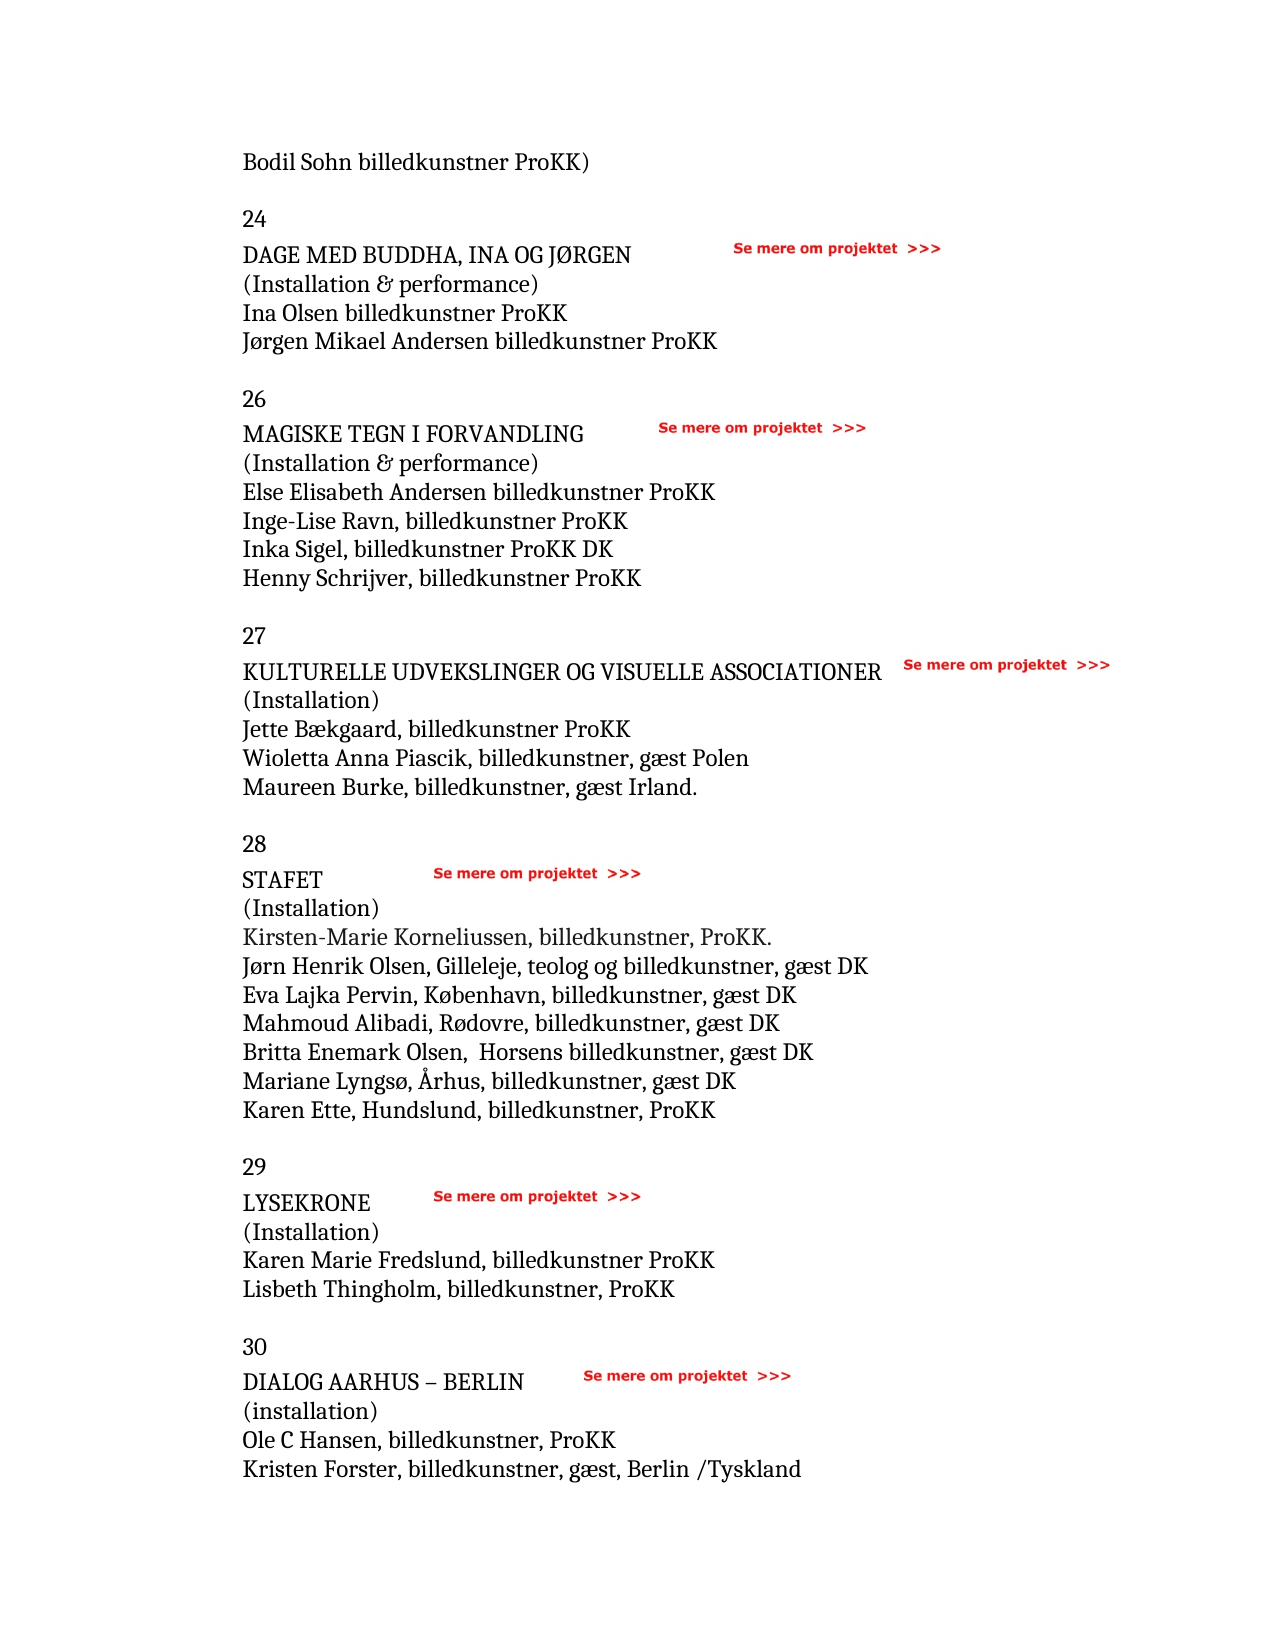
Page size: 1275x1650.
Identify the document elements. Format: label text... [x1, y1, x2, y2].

text 29 [205, 1153, 1145, 1182]
text (Installation) [242, 686, 1145, 715]
text 24 [167, 205, 1145, 234]
picture [899, 650, 1114, 680]
text Britta Enemark Olsen, Horsens billedkunstner, gæst DK [205, 1038, 1145, 1067]
text Bodil Sohn billedkunstner ProKK) [205, 148, 1145, 176]
text (Installation) [205, 894, 1145, 923]
text Inka Sigel, billedkunstner ProKK DK [205, 535, 1145, 564]
text Henny Schrijver, billedkunstner ProKK [205, 564, 1145, 593]
text Ina Olsen billedkunstner ProKK [205, 298, 1145, 327]
picture [654, 413, 870, 443]
text (Installation & performance) [205, 449, 1145, 478]
text Wioletta Anna Piascik, billedkunstner, gæst Polen [205, 744, 1145, 772]
text 28 [205, 830, 1145, 859]
text Karen Marie Fredslund, billedkunstner ProKK [205, 1246, 1145, 1275]
text LYSEKRONE [205, 1182, 1145, 1218]
text Karen Ette, Hundslund, billedkunstner, ProKK [205, 1096, 1145, 1124]
text DAGE MED BUDDHA, INA OG JØRGEN [205, 234, 1145, 270]
text Mariane Lyngsø, Århus, billedkunstner, gæst DK [205, 1067, 1145, 1096]
text Inge-Lise Ravn, billedkunstner ProKK [205, 507, 1145, 535]
text 26 [205, 385, 1145, 413]
text Kristen Forster, billedkunstner, gæst, Berlin /Tyskland [205, 1454, 1145, 1483]
text Jette Bækgaard, billedkunstner ProKK [205, 715, 1145, 744]
picture [430, 1181, 645, 1212]
text 30 [205, 1333, 1145, 1361]
text (Installation) [205, 1218, 1145, 1246]
text (Installation & performance) [205, 270, 1145, 298]
text STAFET [205, 859, 1145, 894]
text MAGISKE TEGN I FORVANDLING [205, 413, 1145, 449]
text Kirsten-Marie Korneliussen, billedkunstner, ProKK. [205, 923, 1145, 952]
text Lisbeth Thingholm, billedkunstner, ProKK [205, 1275, 1145, 1304]
text Eva Lajka Pervin, København, billedkunstner, gæst DK [205, 981, 1145, 1009]
picture [430, 858, 645, 889]
text Ole C Hansen, billedkunstner, ProKK [205, 1426, 1145, 1454]
text 27 [205, 622, 1145, 650]
text Jørn Henrik Olsen, Gilleleje, teolog og billedkunstner, gæst DK [205, 952, 1145, 981]
text Maureen Burke, billedkunstner, gæst Irland. [205, 772, 1145, 801]
picture [729, 233, 945, 264]
text KULTURELLE UDVEKSLINGER OG VISUELLE ASSOCIATIONER [242, 650, 1145, 686]
text Else Elisabeth Andersen billedkunstner ProKK [205, 478, 1145, 507]
picture [579, 1361, 795, 1391]
text Mahmoud Alibadi, Rødovre, billedkunstner, gæst DK [205, 1009, 1145, 1038]
text Jørgen Mikael Andersen billedkunstner ProKK [205, 327, 1145, 356]
text DIALOG AARHUS – BERLIN [205, 1361, 1145, 1397]
text (installation) [205, 1397, 1145, 1426]
